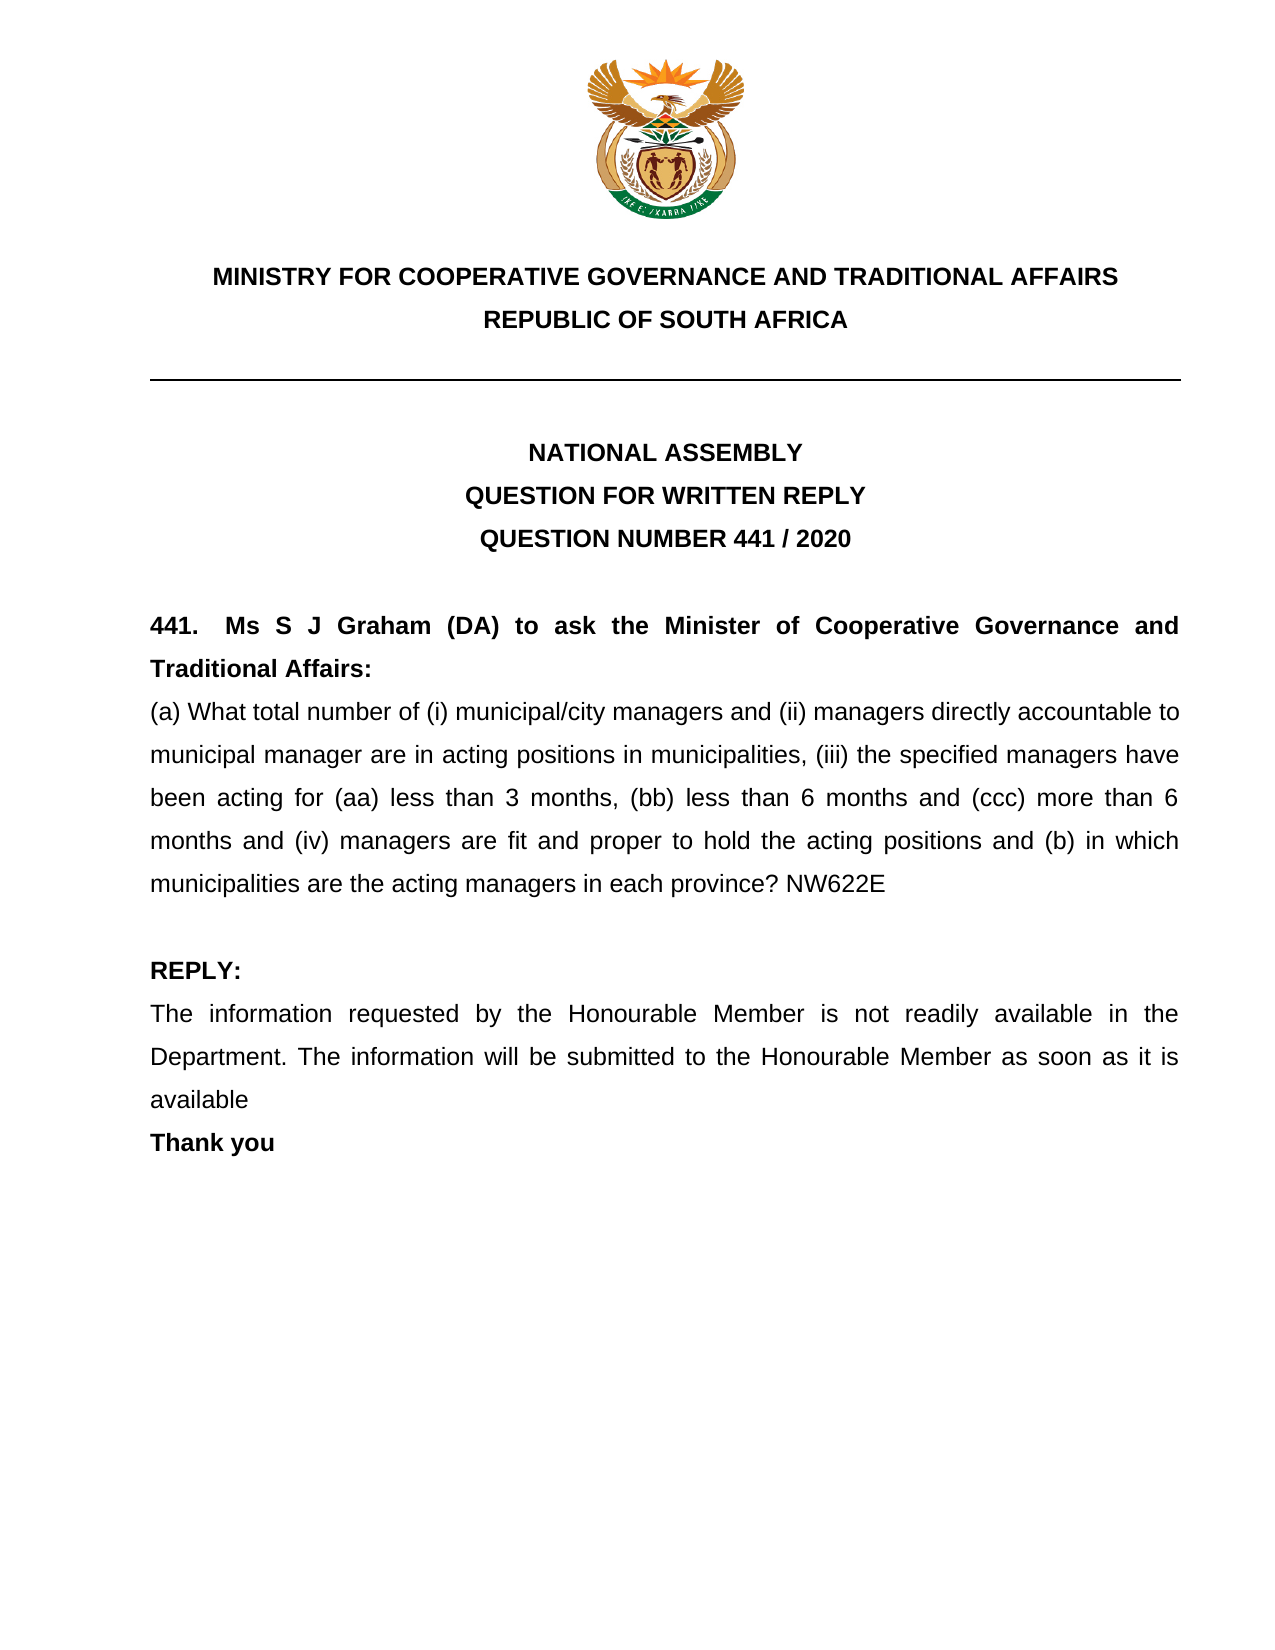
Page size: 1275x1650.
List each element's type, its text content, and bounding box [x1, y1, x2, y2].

text NATIONAL ASSEMBLY [150, 438, 1181, 467]
text REPUBLIC OF SOUTH AFRICA [150, 305, 1181, 334]
text Thank you [150, 1128, 1181, 1157]
text 441. Ms S J Graham (DA) to ask the Minister of Cooperative Governance and Traditional Affairs: [150, 611, 1181, 683]
text The information requested by the Honourable Member is not readily available in the Department. The information will be submitted to the Honourable Member as soon as it is available [150, 999, 1181, 1114]
text QUESTION FOR WRITTEN REPLY [150, 481, 1181, 510]
text QUESTION NUMBER 441 / 2020 [150, 524, 1181, 553]
text (a) What total number of (i) municipal/city managers and (ii) managers directly accountable to municipal manager are in acting positions in municipalities, (iii) the specified managers have been acting for (aa) less than 3 months, (bb) less than 6 months and (ccc) more than 6 months and (iv) managers are fit and proper to hold the acting positions and (b) in which municipalities are the acting managers in each province? NW622E [150, 697, 1181, 898]
text MINISTRY FOR COOPERATIVE GOVERNANCE AND TRADITIONAL AFFAIRS [150, 262, 1181, 291]
picture [587, 59, 744, 219]
text REPLY: [150, 956, 1181, 984]
